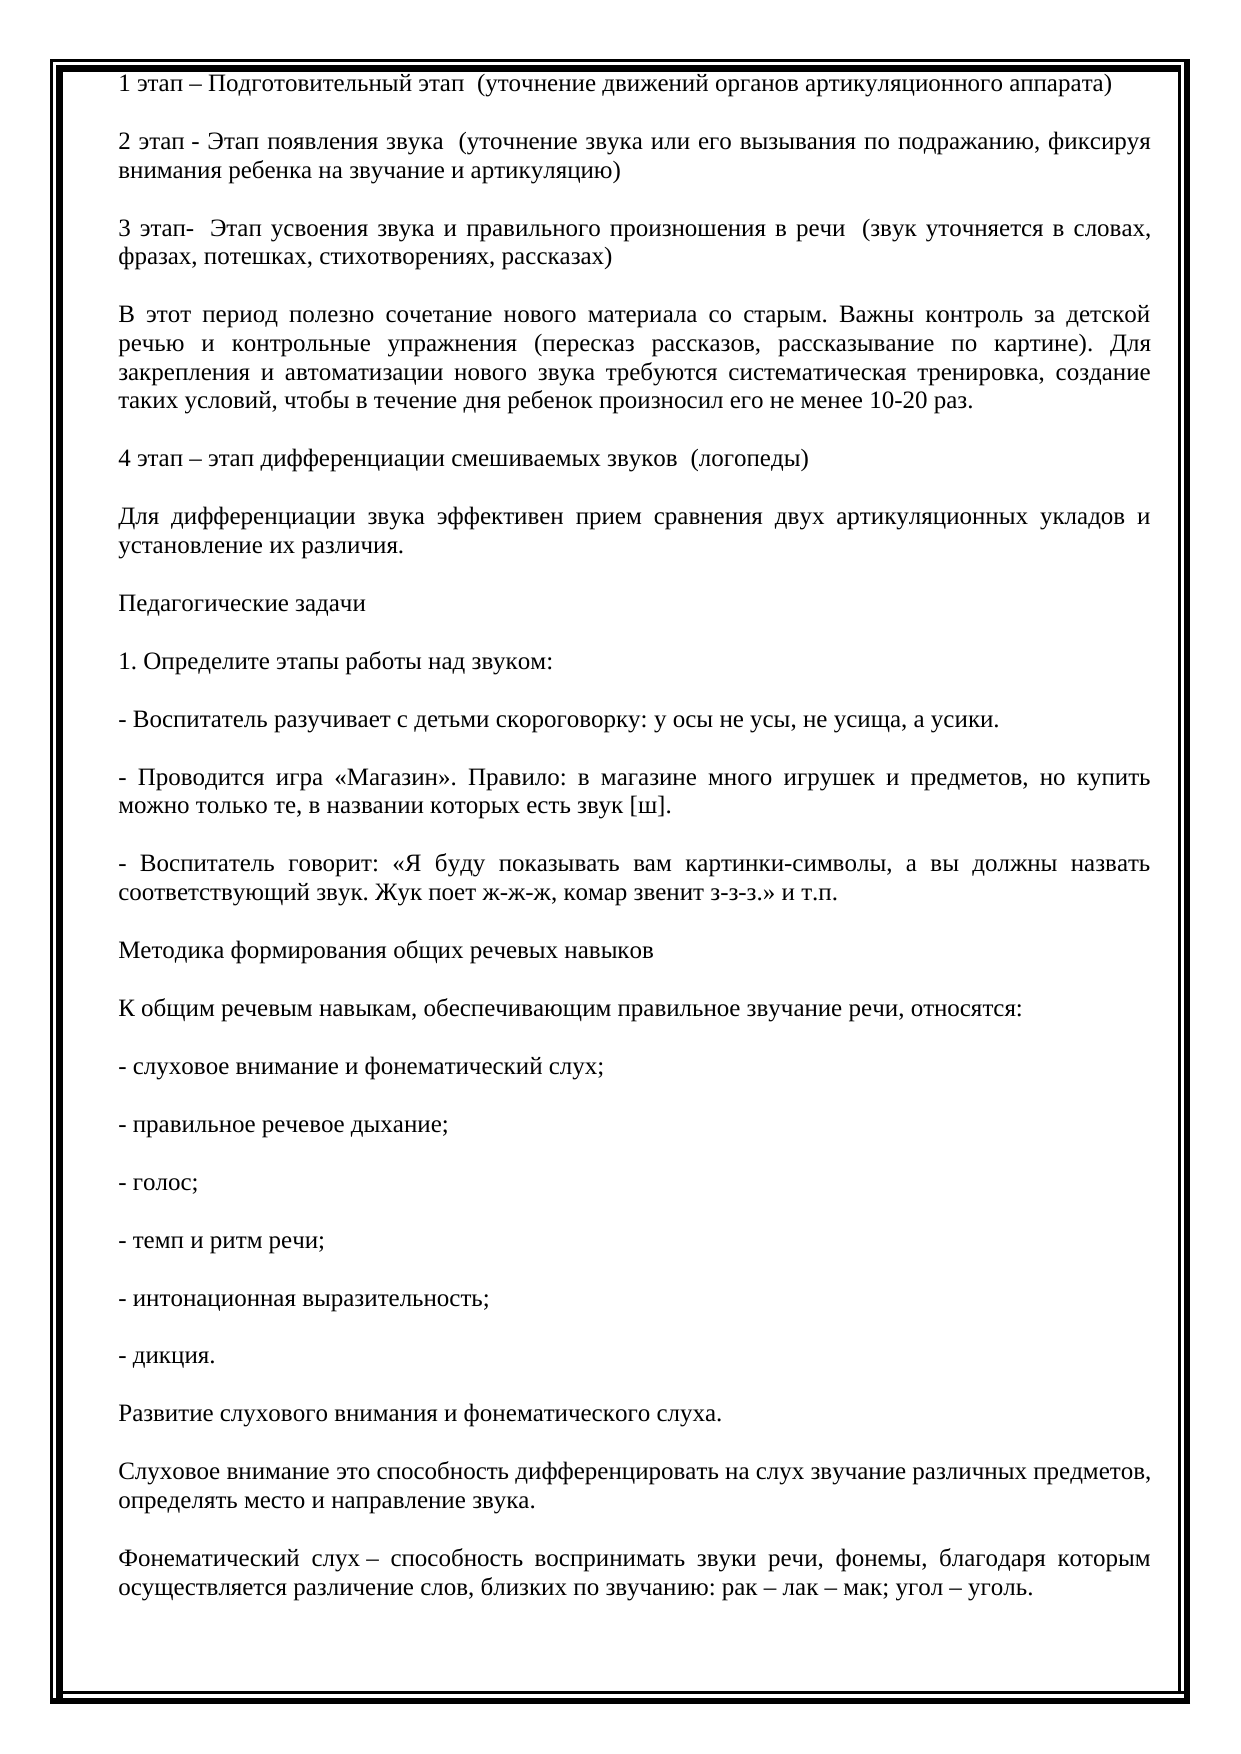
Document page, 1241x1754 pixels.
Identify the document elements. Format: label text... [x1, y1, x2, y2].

text Педагогические задачи [118, 588, 1152, 617]
text Слуховое внимание это способность дифференцировать на слух звучание различных предметов, определять место и направление звука. [118, 1456, 1152, 1514]
text 4 этап – этап дифференциации смешиваемых звуков (логопеды) [118, 443, 1152, 472]
text - голос; [118, 1167, 1152, 1196]
text Фонематический слух – способность воспринимать звуки речи, фонемы, благодаря которым осуществляется различение слов, близких по звучанию: рак – лак – мак; угол – уголь. [118, 1543, 1152, 1601]
text К общим речевым навыкам, обеспечивающим правильное звучание речи, относятся: [118, 993, 1152, 1022]
text - слуховое внимание и фонематический слух; [118, 1051, 1152, 1080]
text Для дифференциации звука эффективен прием сравнения двух артикуляционных укладов и установление их различия. [118, 501, 1152, 559]
text В этот период полезно сочетание нового материала со старым. Важны контроль за детской речью и контрольные упражнения (пересказ рассказов, рассказывание по картине). Для закрепления и автоматизации нового звука требуются систематическая тренировка, создание таких условий, чтобы в течение дня ребенок произносил его не менее 10-20 раз. [118, 299, 1152, 414]
text - Воспитатель говорит: «Я буду показывать вам картинки-символы, а вы должны назвать соответствующий звук. Жук поет ж-ж-ж, комар звенит з-з-з.» и т.п. [118, 848, 1152, 906]
text - интонационная выразительность; [118, 1283, 1152, 1311]
text 3 этап- Этап усвоения звука и правильного произношения в речи (звук уточняется в словах, фразах, потешках, стихотворениях, рассказах) [118, 213, 1152, 270]
text - Воспитатель разучивает с детьми скороговорку: у осы не усы, не усища, а усики. [118, 704, 1152, 733]
text Методика формирования общих речевых навыков [118, 935, 1152, 964]
text 2 этап - Этап появления звука (уточнение звука или его вызывания по подражанию, фиксируя внимания ребенка на звучание и артикуляцию) [118, 126, 1152, 183]
text - Проводится игра «Магазин». Правило: в магазине много игрушек и предметов, но купить можно только те, в названии которых есть звук [ш]. [118, 762, 1152, 819]
text - темп и ритм речи; [118, 1225, 1152, 1253]
text - дикция. [118, 1341, 1152, 1369]
text - правильное речевое дыхание; [118, 1109, 1152, 1138]
text Развитие слухового внимания и фонематического слуха. [118, 1398, 1152, 1427]
text 1. Определите этапы работы над звуком: [118, 646, 1152, 675]
text 1 этап – Подготовительный этап (уточнение движений органов артикуляционного аппарата) [118, 72, 1152, 97]
